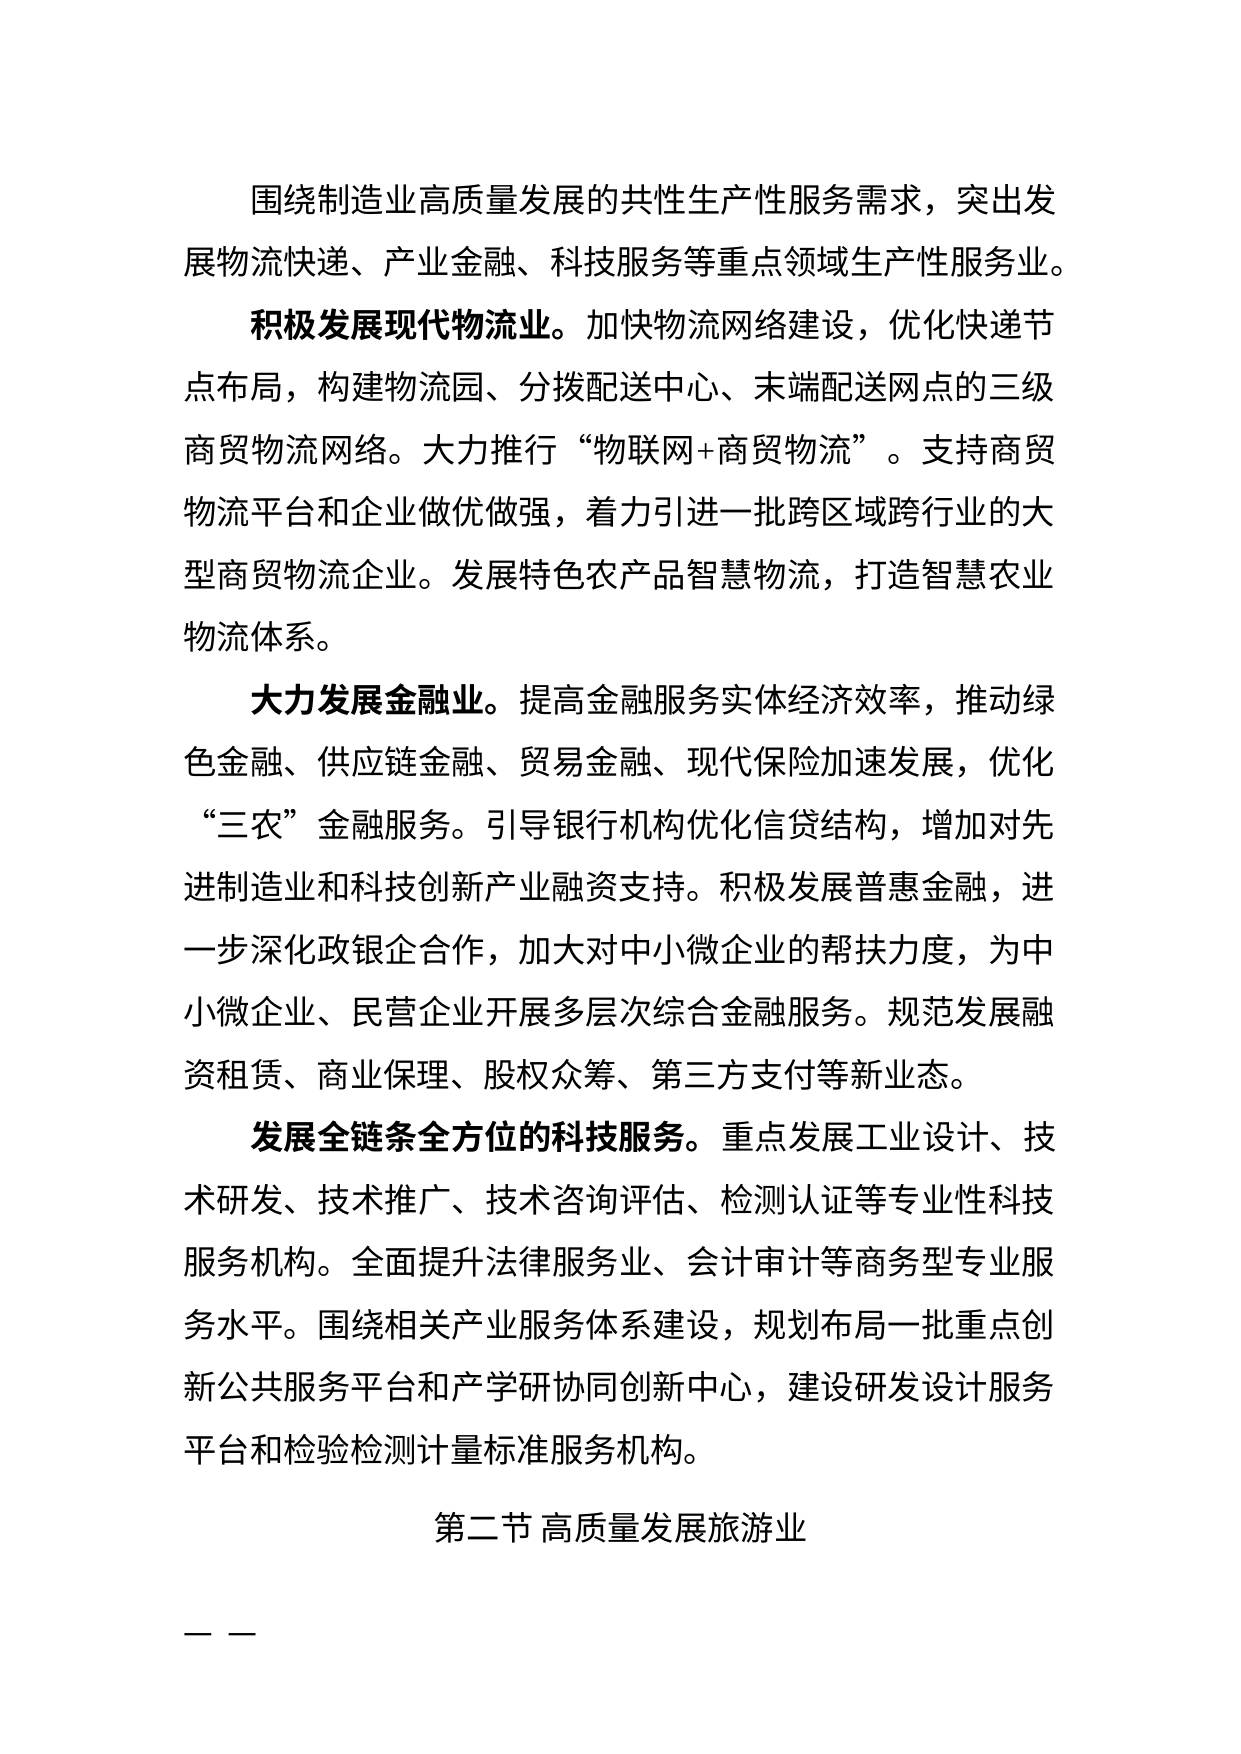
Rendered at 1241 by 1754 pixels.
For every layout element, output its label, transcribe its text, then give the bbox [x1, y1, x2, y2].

subtitle 第二节 高质量发展旅游业 [183, 1491, 1057, 1553]
text 发展全链条全方位的科技服务。重点发展工业设计、技术研发、技术推广、技术咨询评估、检测认证等专业性科技服务机构。全面提升法律服务业、会计审计等商务型专业服务水平。围绕相关产业服务体系建设，规划布局一批重点创新公共服务平台和产学研协同创新中心，建设研发设计服务平台和检验检测计量标准服务机构。 [183, 1099, 1057, 1474]
text 大力发展金融业。提高金融服务实体经济效率，推动绿色金融、供应链金融、贸易金融、现代保险加速发展，优化“三农”金融服务。引导银行机构优化信贷结构，增加对先进制造业和科技创新产业融资支持。积极发展普惠金融，进一步深化政银企合作，加大对中小微企业的帮扶力度，为中小微企业、民营企业开展多层次综合金融服务。规范发展融资租赁、商业保理、股权众筹、第三方支付等新业态。 [183, 662, 1057, 1099]
text 围绕制造业高质量发展的共性生产性服务需求，突出发展物流快递、产业金融、科技服务等重点领域生产性服务业。 [183, 162, 1057, 287]
text 积极发展现代物流业。加快物流网络建设，优化快递节点布局，构建物流园、分拨配送中心、末端配送网点的三级商贸物流网络。大力推行“物联网+商贸物流”。支持商贸物流平台和企业做优做强，着力引进一批跨区域跨行业的大型商贸物流企业。发展特色农产品智慧物流，打造智慧农业物流体系。 [183, 287, 1057, 662]
